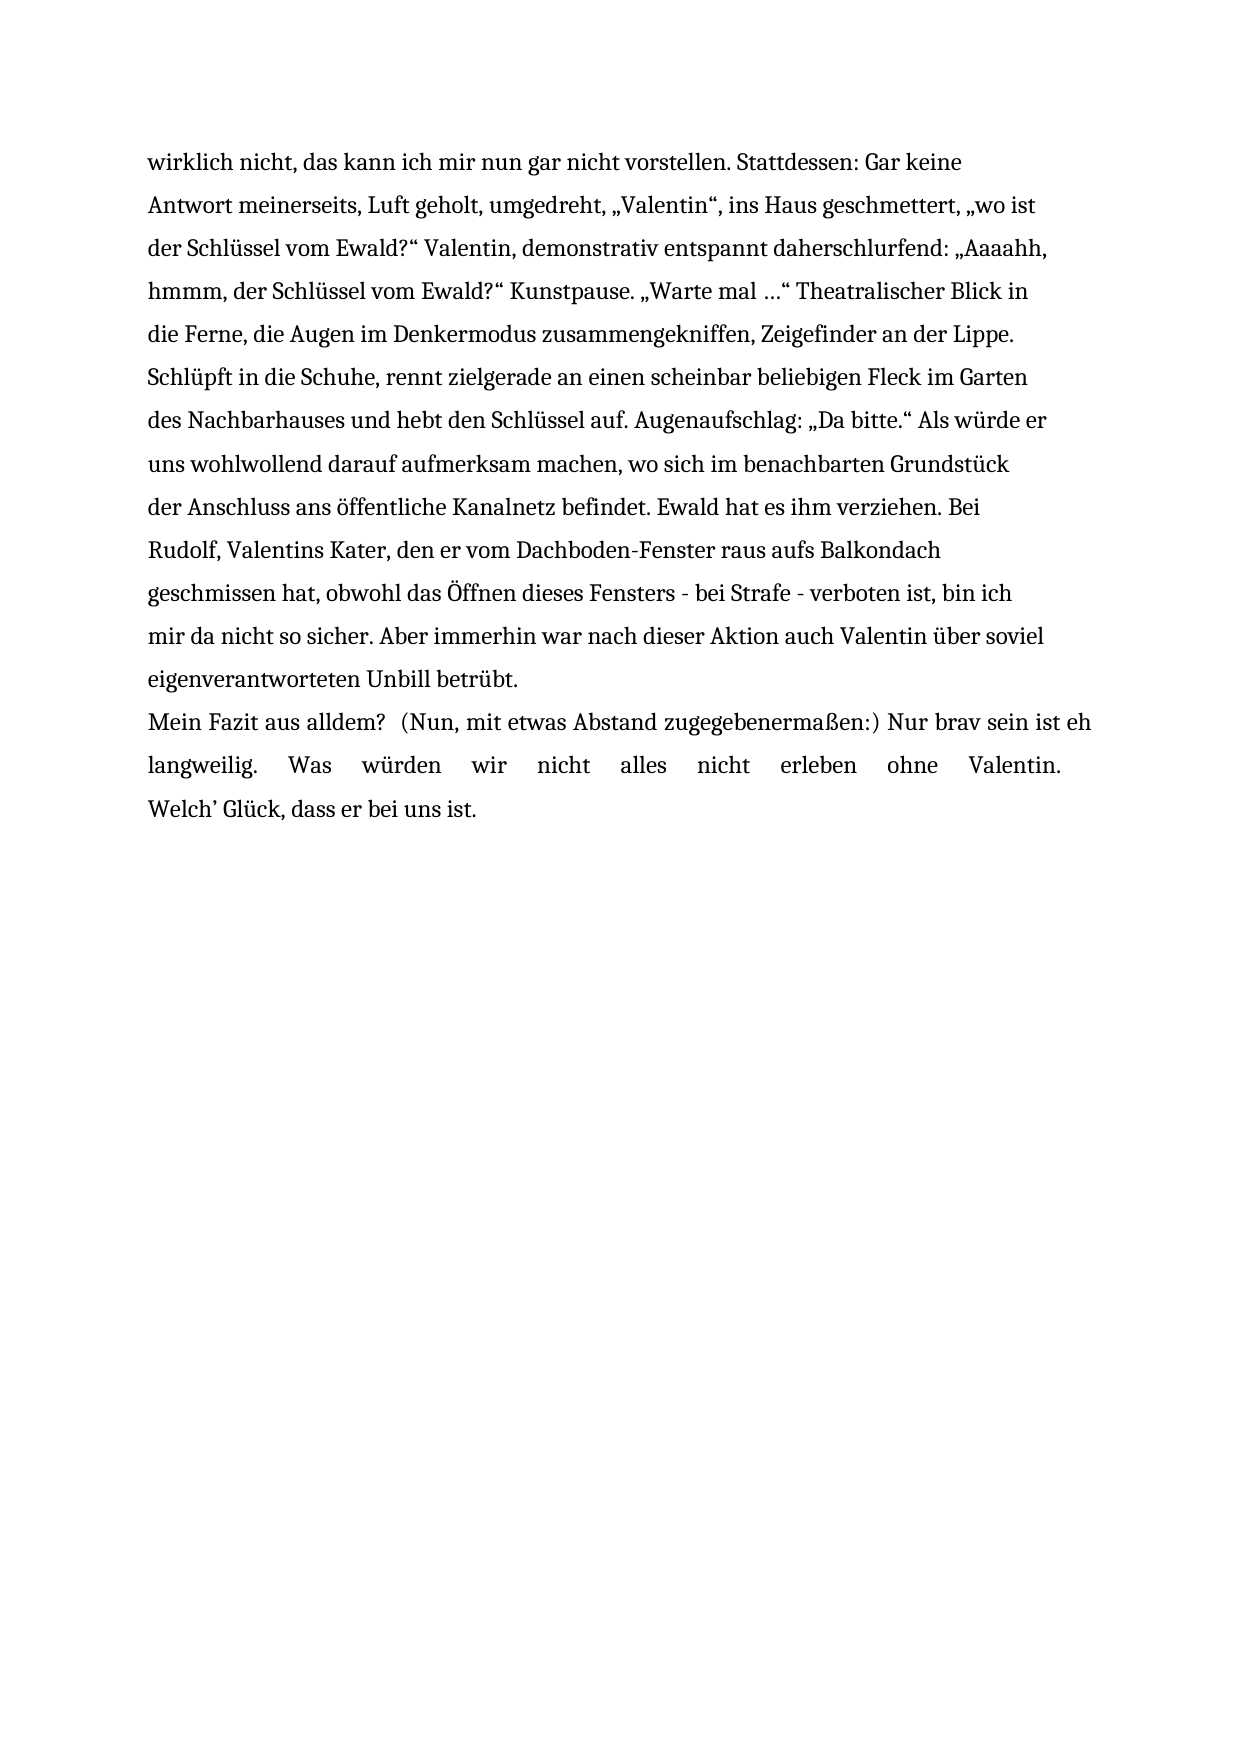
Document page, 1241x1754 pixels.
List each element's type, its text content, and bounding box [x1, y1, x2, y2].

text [148, 148, 1049, 694]
text Mein Fazit aus alldem? (Nun, mit etwas Abstand zugegebenermaßen:) Nur brav sein ist eh langweilig. Was würden wir nicht alles nicht erleben ohne Valentin. Welch’ Glück, dass er bei uns ist. [148, 708, 1093, 823]
